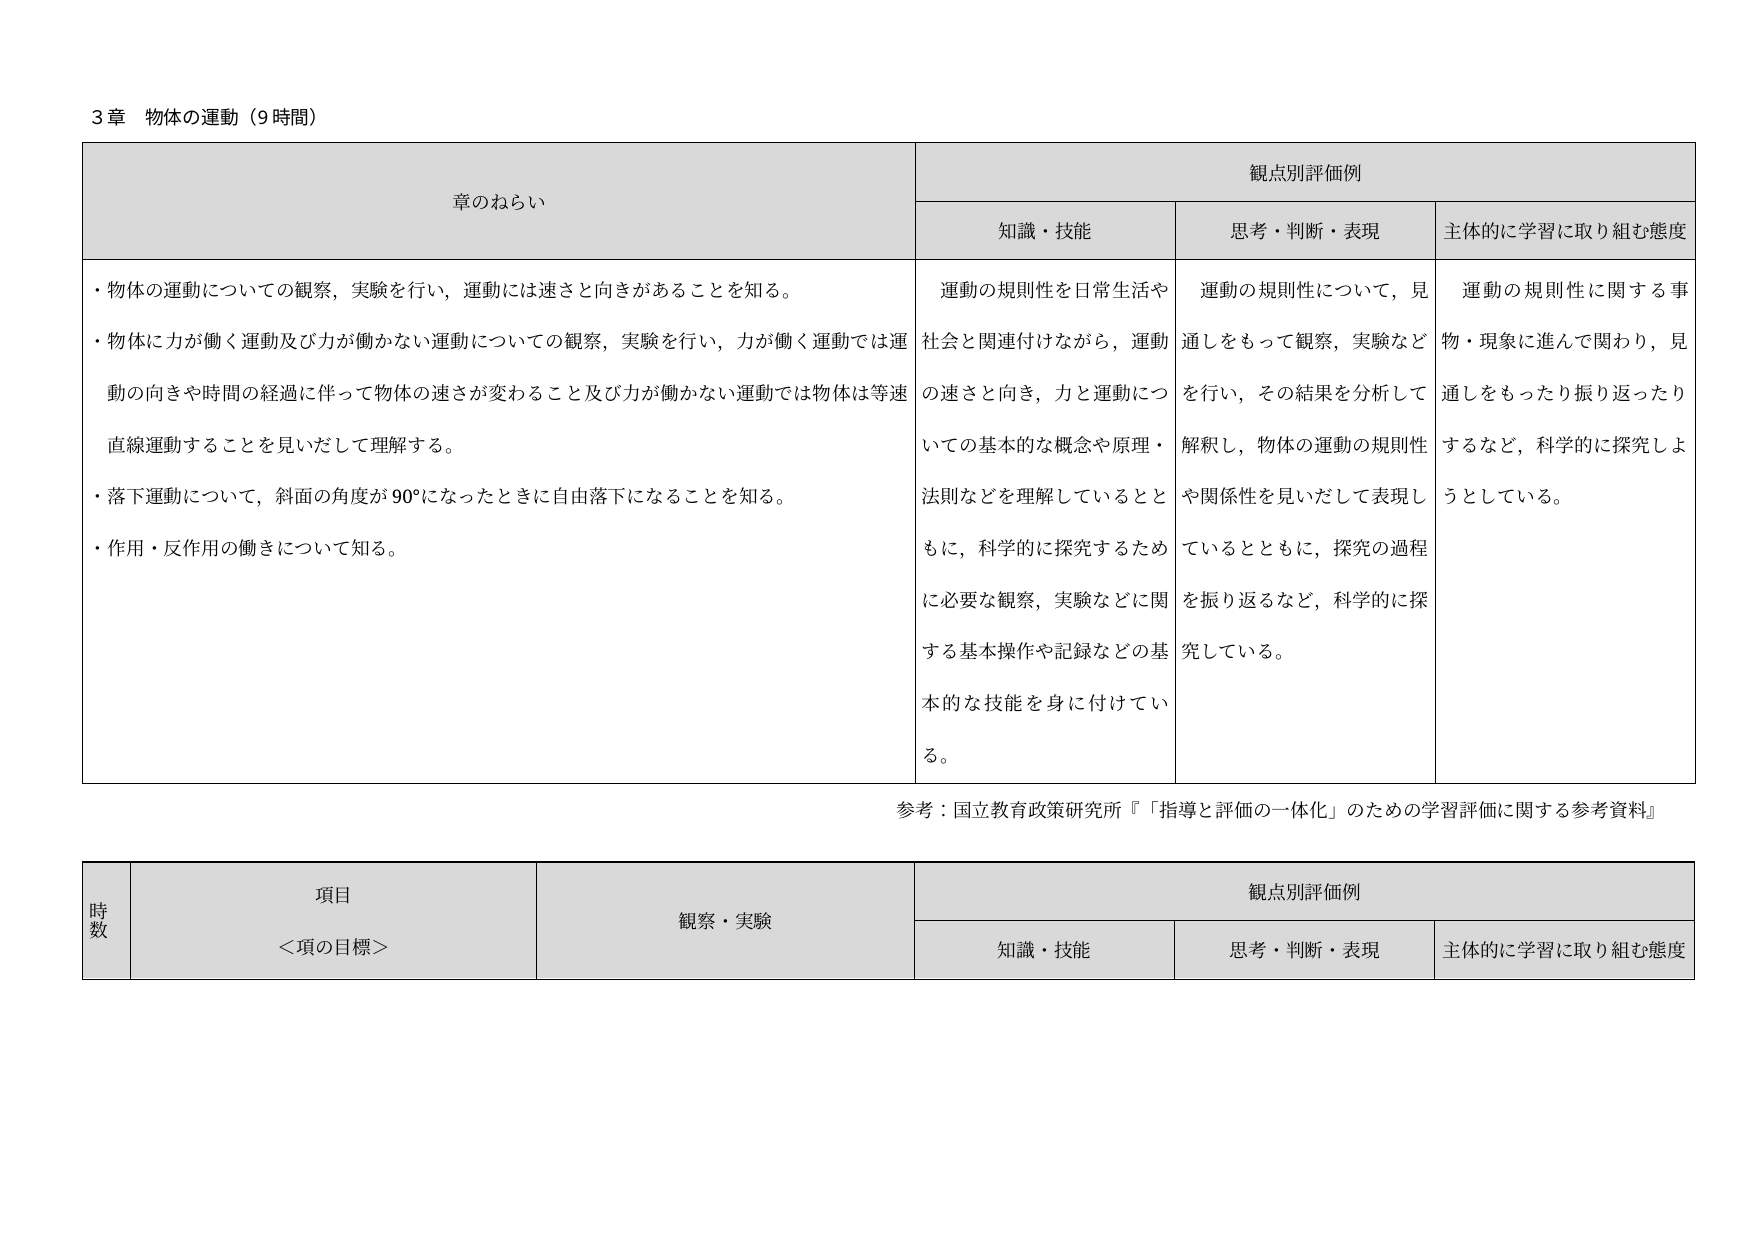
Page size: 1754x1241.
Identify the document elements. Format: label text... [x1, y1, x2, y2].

table_cell 思考・判断・表現 [1176, 202, 1435, 259]
text 参考：国立教育政策研究所『「指導と評価の一体化」のための学習評価に関する参考資料』 [89, 784, 1665, 836]
table_header 章のねらい [83, 143, 915, 259]
table_cell 運動の規則性に関する事物・現象に進んで関わり，見通しをもったり振り返ったりするなど，科学的に探究しようとしている。 [1436, 260, 1695, 783]
table_header 観察・実験 [537, 863, 914, 978]
text ３章 物体の運動（9時間） [89, 91, 1665, 142]
table_cell 運動の規則性を日常生活や社会と関連付けながら，運動の速さと向き，力と運動についての基本的な概念や原理・法則などを理解しているとともに，科学的に探究するために必要な観察，実験などに関する基本操作や記録などの基本的な技能を身に付けている。 [916, 260, 1175, 783]
table_cell 運動の規則性について，見通しをもって観察，実験などを行い，その結果を分析して解釈し，物体の運動の規則性や関係性を見いだして表現しているとともに，探究の過程を振り返るなど，科学的に探究している。 [1176, 260, 1435, 783]
table_cell ・物体の運動についての観察，実験を行い，運動には速さと向きがあることを知る。 ・物体に力が働く運動及び力が働かない運動についての観察，実験を行い，力が働く運動では運動の向きや時間の経過に伴って物体の速さが変わること及び力が働かない運動では物体は等速直線運動することを見いだして理解する。 ・落下運動について，斜面の角度が90°になったときに自由落下になることを知る。 ・作用・反作用の働きについて知る。 [83, 260, 915, 783]
table_header 観点別評価例 [915, 863, 1694, 920]
table_header 時数 [83, 863, 130, 978]
table_cell 知識・技能 [915, 921, 1174, 978]
table_cell 思考・判断・表現 [1175, 921, 1434, 978]
table_header 項目 ＜項の目標＞ [131, 863, 536, 978]
table_cell 主体的に学習に取り組む態度 [1435, 921, 1694, 978]
table_cell 知識・技能 [916, 202, 1175, 259]
table_header 観点別評価例 [916, 143, 1695, 201]
table_cell 主体的に学習に取り組む態度 [1436, 202, 1695, 259]
